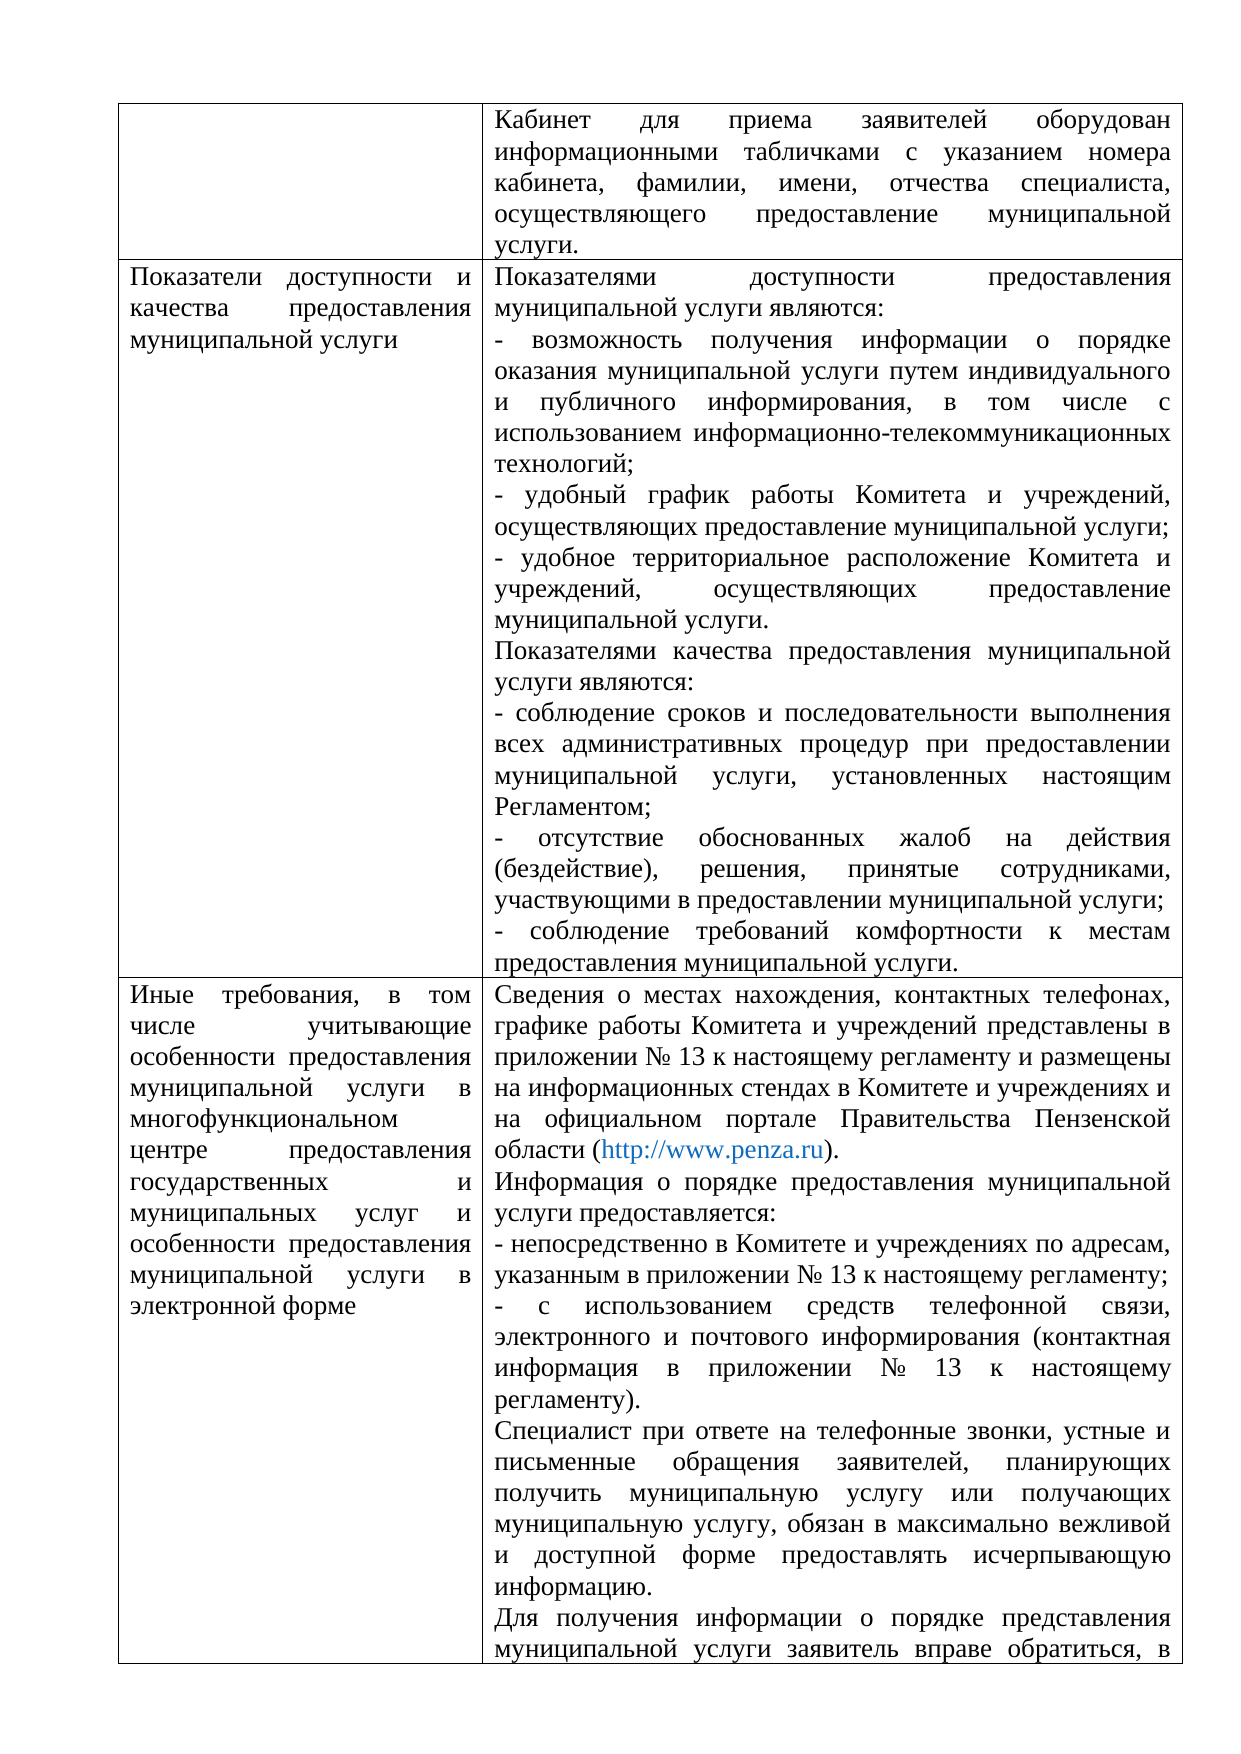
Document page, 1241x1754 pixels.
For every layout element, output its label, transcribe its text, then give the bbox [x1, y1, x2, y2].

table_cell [119, 978, 482, 1663]
table_cell Показателями доступности предоставления муниципальной услуги являются: - возможность получения информации о порядке оказания муниципальной услуги путем индивидуального и публичного информирования, в том числе с использованием информационно-телекоммуникационных технологий; - удобный график работы Комитета и учреждений, осуществляющих предоставление муниципальной услуги; - удобное территориальное расположение Комитета и учреждений, осуществляющих предоставление муниципальной услуги. Показателями качества предоставления муниципальной услуги являются: - соблюдение сроков и последовательности выполнения всех административных процедур при предоставлении муниципальной услуги, установленных настоящим Регламентом; - отсутствие обоснованных жалоб на действия (бездействие), решения, принятые сотрудниками, участвующими в предоставлении муниципальной услуги; - соблюдение требований комфортности к местам предоставления муниципальной услуги. [483, 260, 1182, 977]
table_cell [119, 104, 482, 259]
table_cell Показатели доступности и качества предоставления муниципальной услуги [119, 260, 482, 977]
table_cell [483, 104, 1182, 259]
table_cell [483, 978, 1182, 1663]
